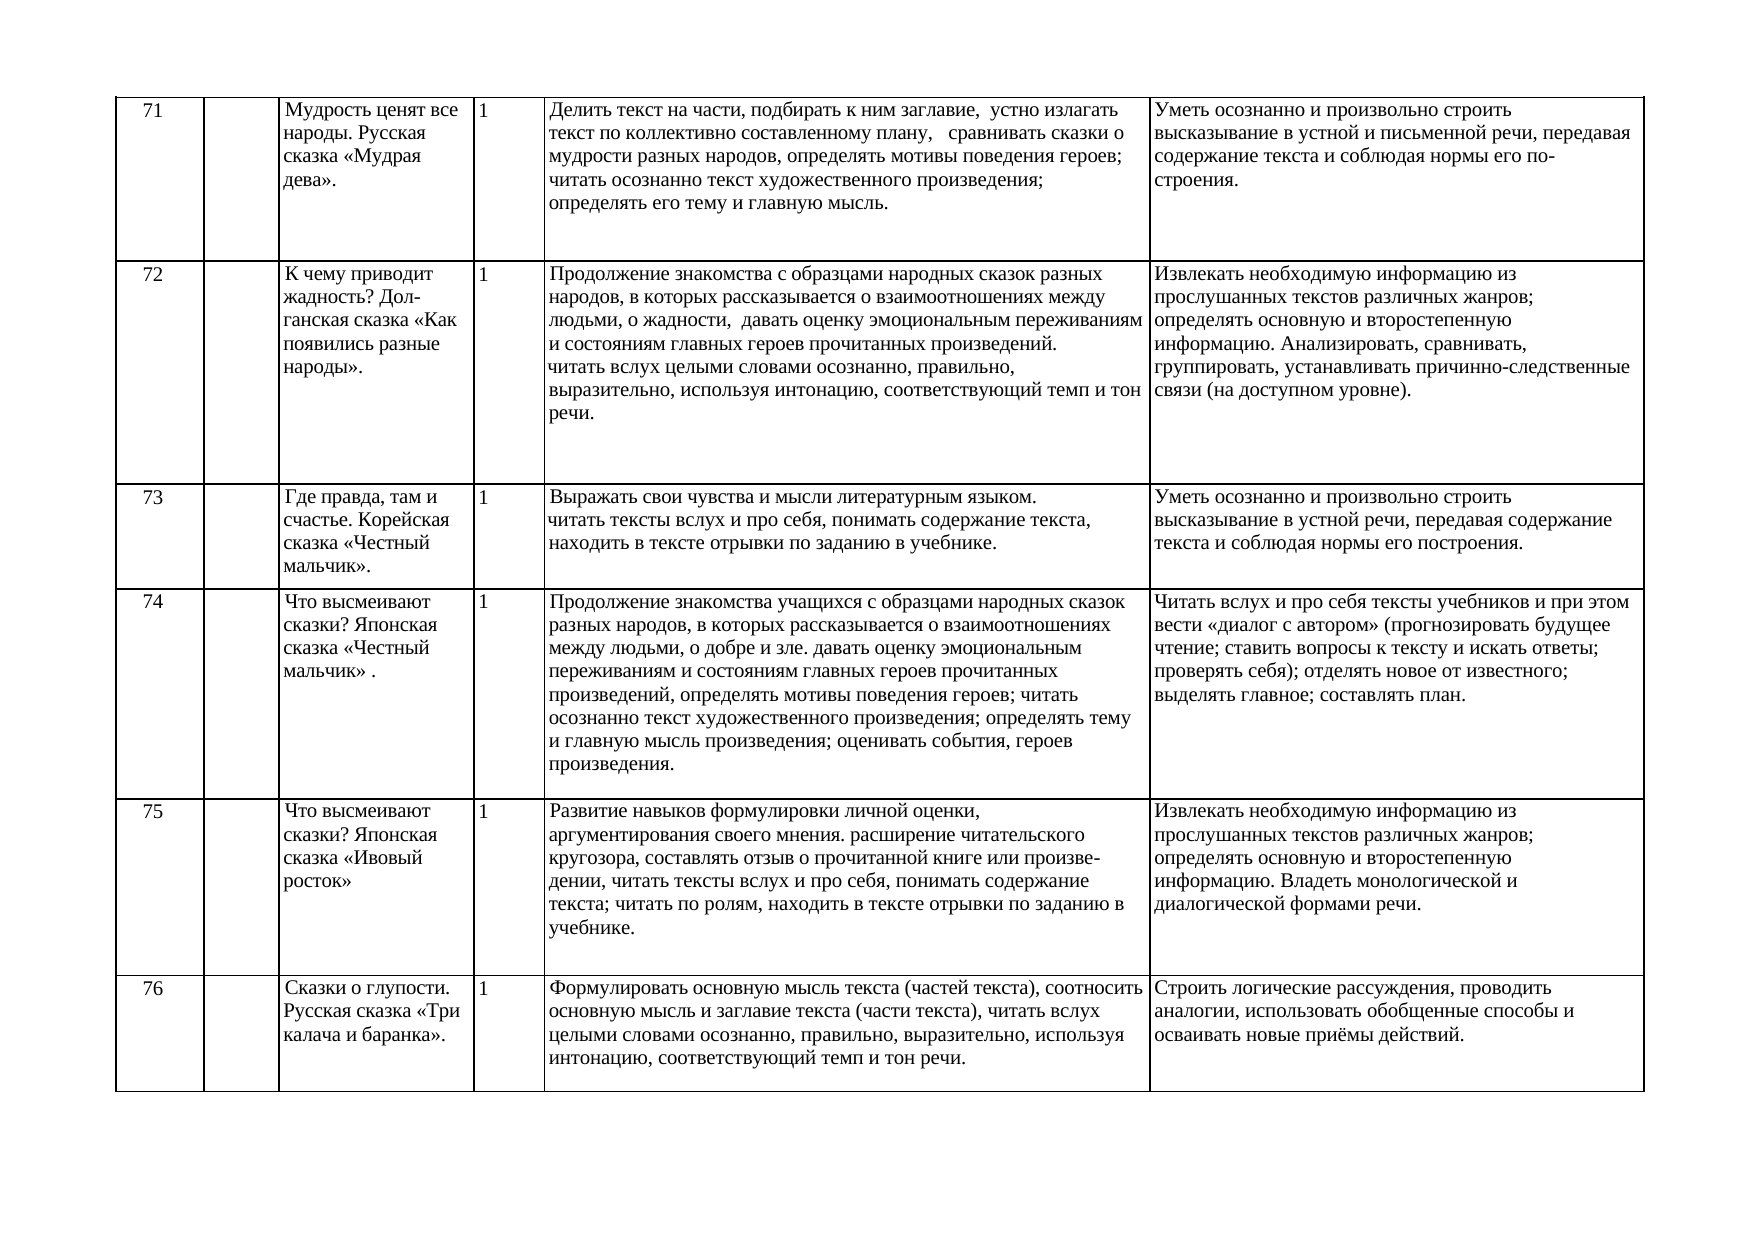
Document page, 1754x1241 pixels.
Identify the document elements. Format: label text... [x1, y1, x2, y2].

table_cell Развитие навыков формулировки личной оценки, аргументирования своего мнения. расширение читательского кругозора, составлять отзыв о прочитанной книге или произведении, читать тексты вслух и про себя, понимать содержание текста; читать по ролям, находить в тексте отрывки по заданию в учебнике. [545, 800, 1149, 974]
table_cell 72 [117, 262, 203, 483]
table_cell [205, 98, 278, 260]
table_cell [205, 590, 278, 798]
table_cell 1 [475, 485, 544, 588]
table_cell Уметь осознанно и произвольно строить высказывание в устной и письменной речи, передавая содержание текста и соблюдая нормы его построения. [1151, 98, 1643, 260]
table_cell 1 [475, 976, 544, 1091]
table_cell [205, 262, 278, 483]
table_cell Выражать свои чувства и мысли литературным языком. читать тексты вслух и про себя, понимать содержание текста, находить в тексте отрывки по заданию в учебнике. [545, 485, 1149, 588]
table_cell [205, 976, 278, 1091]
table_cell 71 [117, 98, 203, 260]
table_cell Что высмеивают сказки? Японская сказка «Ивовый росток» [280, 800, 473, 974]
table_cell Уметь осознанно и произвольно строить высказывание в устной речи, передавая содержание текста и соблюдая нормы его построения. [1151, 485, 1643, 588]
table_cell [205, 485, 278, 588]
table_cell Читать вслух и про себя тексты учебников и при этом вести «диалог с автором» (прогнозировать будущее чтение; ставить вопросы к тексту и искать ответы; проверять себя); отделять новое от известного; выделять главное; составлять план. [1151, 590, 1643, 798]
table_cell Продолжение знакомства с образцами народных сказок разных народов, в которых рассказывается о взаимоотношениях между людьми, о жадности, давать оценку эмоциональным переживаниям и состояниям главных героев прочитанных произведений. читать вслух целыми словами осознанно, правильно, выразительно, используя интонацию, соответствующий темп и тон речи. [545, 262, 1149, 483]
table_cell Где правда, там и счастье. Корейская сказка «Честный мальчик». [280, 485, 473, 588]
table_cell Что высмеивают сказки? Японская сказка «Честный мальчик» . [280, 590, 473, 798]
table_cell Формулировать основную мысль текста (частей текста), соотносить основную мысль и заглавие текста (части текста), читать вслух целыми словами осознанно, правильно, выразительно, используя интонацию, соответствующий темп и тон речи. [545, 976, 1149, 1091]
table_cell 1 [475, 590, 544, 798]
table_cell Строить логические рассуждения, проводить аналогии, использовать обобщенные способы и осваивать новые приёмы действий. [1151, 976, 1643, 1091]
table_cell 74 [117, 590, 203, 798]
table_cell 1 [475, 800, 544, 974]
table_cell Продолжение знакомства учащихся с образцами народных сказок разных народов, в которых рассказывается о взаимоотношениях между людьми, о добре и зле. давать оценку эмоциональным переживаниям и состояниям главных героев прочитанных произведений, определять мотивы поведения героев; читать осознанно текст художественного произведения; определять тему и главную мысль произведения; оценивать события, героев произведения. [545, 590, 1149, 798]
table_cell 75 [117, 800, 203, 974]
table_cell [205, 800, 278, 974]
table_cell К чему приводит жадность? Долганская сказка «Как появились разные народы». [280, 262, 473, 483]
table_cell 1 [475, 262, 544, 483]
table_cell Извлекать необходимую информацию из прослушанных текстов различных жанров; определять основную и второстепенную информацию. Анализировать, сравнивать, группировать, устанавливать причинно-следственные связи (на доступном уровне). [1151, 262, 1643, 483]
table_cell Сказки о глупости. Русская сказка «Три калача и баранка». [280, 976, 473, 1091]
table_cell Делить текст на части, подбирать к ним заглавие, устно излагать текст по коллективно составленному плану, сравнивать сказки о мудрости разных народов, определять мотивы поведения героев; читать осознанно текст художественного произведения; определять его тему и главную мысль. [545, 98, 1149, 260]
table_cell Мудрость ценят все народы. Русская сказка «Мудрая дева». [280, 98, 473, 260]
table_cell 1 [475, 98, 544, 260]
table_cell 76 [117, 976, 203, 1091]
table_cell 73 [117, 485, 203, 588]
